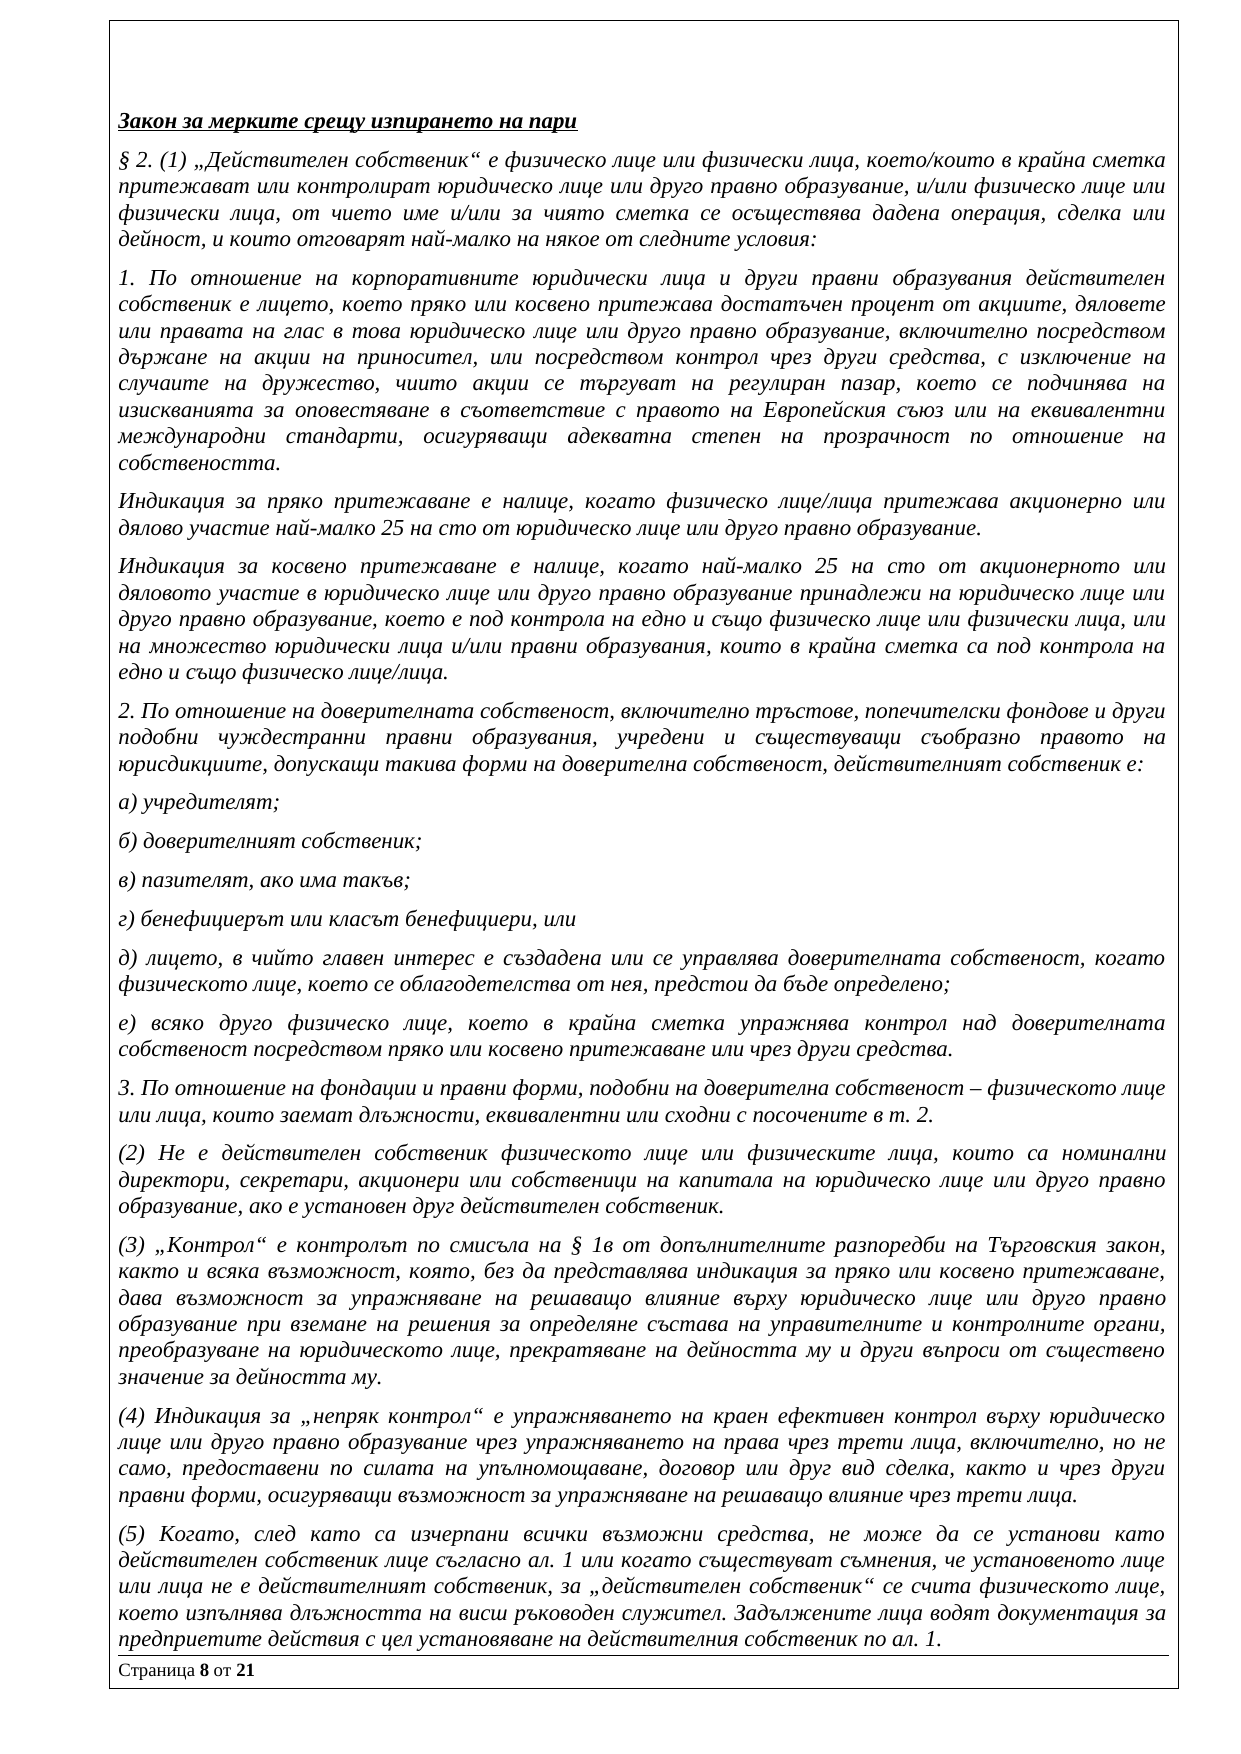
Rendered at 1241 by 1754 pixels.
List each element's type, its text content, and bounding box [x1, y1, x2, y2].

text 2. По отношение на доверителната собственост, включително тръстове, попечителски фондове и други подобни чуждестранни правни образувания, учредени и съществуващи съобразно правото на юрисдикциите, допускащи такива форми на доверителна собственост, действителният собственик е: [118, 697, 1169, 776]
text (5) Когато, след като са изчерпани всички възможни средства, не може да се установи като действителен собственик лице съгласно ал. 1 или когато съществуват съмнения, че установеното лице или лица не е действителният собственик, за „действителен собственик“ се счита физическото лице, което изпълнява длъжността на висш ръководен служител. Задължените лица водят документация за предприетите действия с цел установяване на действителния собственик по ал. 1. [118, 1519, 1169, 1651]
text Закон за мерките срещу изпирането на пари [118, 107, 1169, 134]
text (4) Индикация за „непряк контрол“ е упражняването на краен ефективен контрол върху юридическо лице или друго правно образувание чрез упражняването на права чрез трети лица, включително, но не само, предоставени по силата на упълномощаване, договор или друг вид сделка, както и чрез други правни форми, осигуряващи възможност за упражняване на решаващо влияние чрез трети лица. [118, 1402, 1169, 1507]
text е) всяко друго физическо лице, което в крайна сметка упражнява контрол над доверителната собственост посредством пряко или косвено притежаване или чрез други средства. [118, 1009, 1169, 1062]
text а) учредителят; [118, 788, 1169, 815]
text д) лицето, в чийто главен интерес е създадена или се управлява доверителната собственост, когато физическото лице, което се облагодетелства от нея, предстои да бъде определено; [118, 944, 1169, 997]
text 1. По отношение на корпоративните юридически лица и други правни образувания действителен собственик е лицето, което пряко или косвено притежава достатъчен процент от акциите, дяловете или правата на глас в това юридическо лице или друго правно образувание, включително посредством държане на акции на приносител, или посредством контрол чрез други средства, с изключение на случаите на дружество, чиито акции се търгуват на регулиран пазар, което се подчинява на изискванията за оповестяване в съответствие с правото на Европейския съюз или на еквивалентни международни стандарти, осигуряващи адекватна степен на прозрачност по отношение на собствеността. [118, 264, 1169, 475]
text 3. По отношение на фондации и правни форми, подобни на доверителна собственост – физическото лице или лица, които заемат длъжности, еквивалентни или сходни с посочените в т. 2. [118, 1074, 1169, 1127]
text г) бенефициерът или класът бенефициери, или [118, 905, 1169, 931]
text б) доверителният собственик; [118, 827, 1169, 854]
text (3) „Контрол“ е контролът по смисъла на § 1в от допълнителните разпоредби на Търговския закон, както и всяка възможност, която, без да представлява индикация за пряко или косвено притежаване, дава възможност за упражняване на решаващо влияние върху юридическо лице или друго правно образувание при вземане на решения за определяне състава на управителните и контролните органи, преобразуване на юридическото лице, прекратяване на дейността му и други въпроси от съществено значение за дейността му. [118, 1231, 1169, 1389]
text в) пазителят, ако има такъв; [118, 866, 1169, 892]
text Индикация за пряко притежаване е налице, когато физическо лице/лица притежава акционерно или дялово участие най-малко 25 на сто от юридическо лице или друго правно образувание. [118, 487, 1169, 540]
text Индикация за косвено притежаване е налице, когато най-малко 25 на сто от акционерното или дяловото участие в юридическо лице или друго правно образувание принадлежи на юридическо лице или друго правно образувание, което е под контрола на едно и също физическо лице или физически лица, или на множество юридически лица и/или правни образувания, които в крайна сметка са под контрола на едно и също физическо лице/лица. [118, 553, 1169, 684]
text § 2. (1) „Действителен собственик“ е физическо лице или физически лица, което/които в крайна сметка притежават или контролират юридическо лице или друго правно образувание, и/или физическо лице или физически лица, от чието име и/или за чиято сметка се осъществява дадена операция, сделка или дейност, и които отговарят най-малко на някое от следните условия: [118, 146, 1169, 252]
text (2) Не е действителен собственик физическото лице или физическите лица, които са номинални директори, секретари, акционери или собственици на капитала на юридическо лице или друго правно образувание, ако е установен друг действителен собственик. [118, 1139, 1169, 1218]
